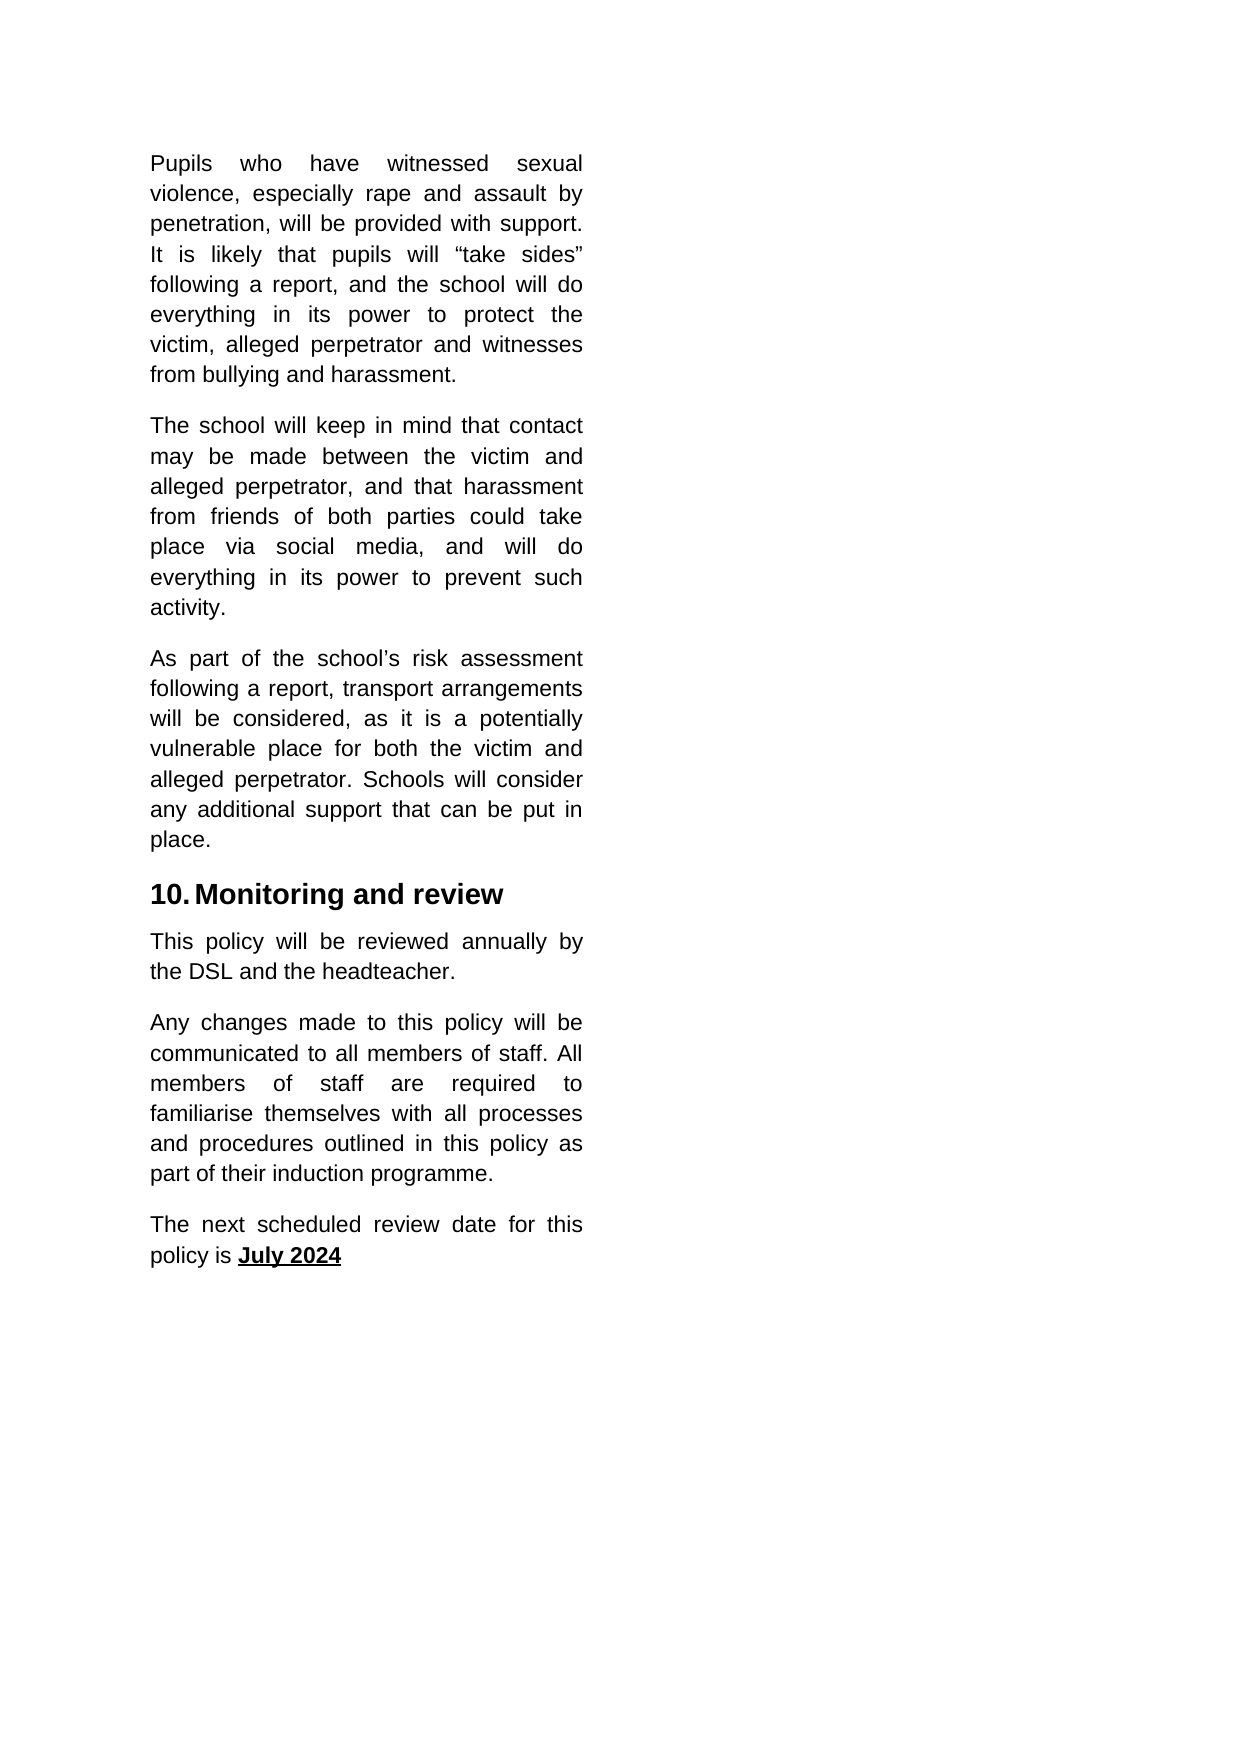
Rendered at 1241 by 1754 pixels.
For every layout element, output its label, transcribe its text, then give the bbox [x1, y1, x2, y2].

text This policy will be reviewed annually by the DSL and the headteacher. [150, 928, 583, 985]
text As part of the school’s risk assessment following a report, transport arrangements will be considered, as it is a potentially vulnerable place for both the victim and alleged perpetrator. Schools will consider any additional support that can be put in place. [150, 645, 583, 852]
text The school will keep in mind that contact may be made between the victim and alleged perpetrator, and that harassment from friends of both parties could take place via social media, and will do everything in its power to prevent such activity. [150, 412, 583, 620]
text Any changes made to this policy will be communicated to all members of staff. All members of staff are required to familiarise themselves with all processes and procedures outlined in this policy as part of their induction programme. [150, 1009, 583, 1187]
subtitle Monitoring and review [150, 877, 583, 911]
text The next scheduled review date for this policy is July 2024 [150, 1211, 583, 1268]
text Pupils who have witnessed sexual violence, especially rape and assault by penetration, will be provided with support. It is likely that pupils will “take sides” following a report, and the school will do everything in its power to protect the victim, alleged perpetrator and witnesses from bullying and harassment. [150, 150, 583, 388]
